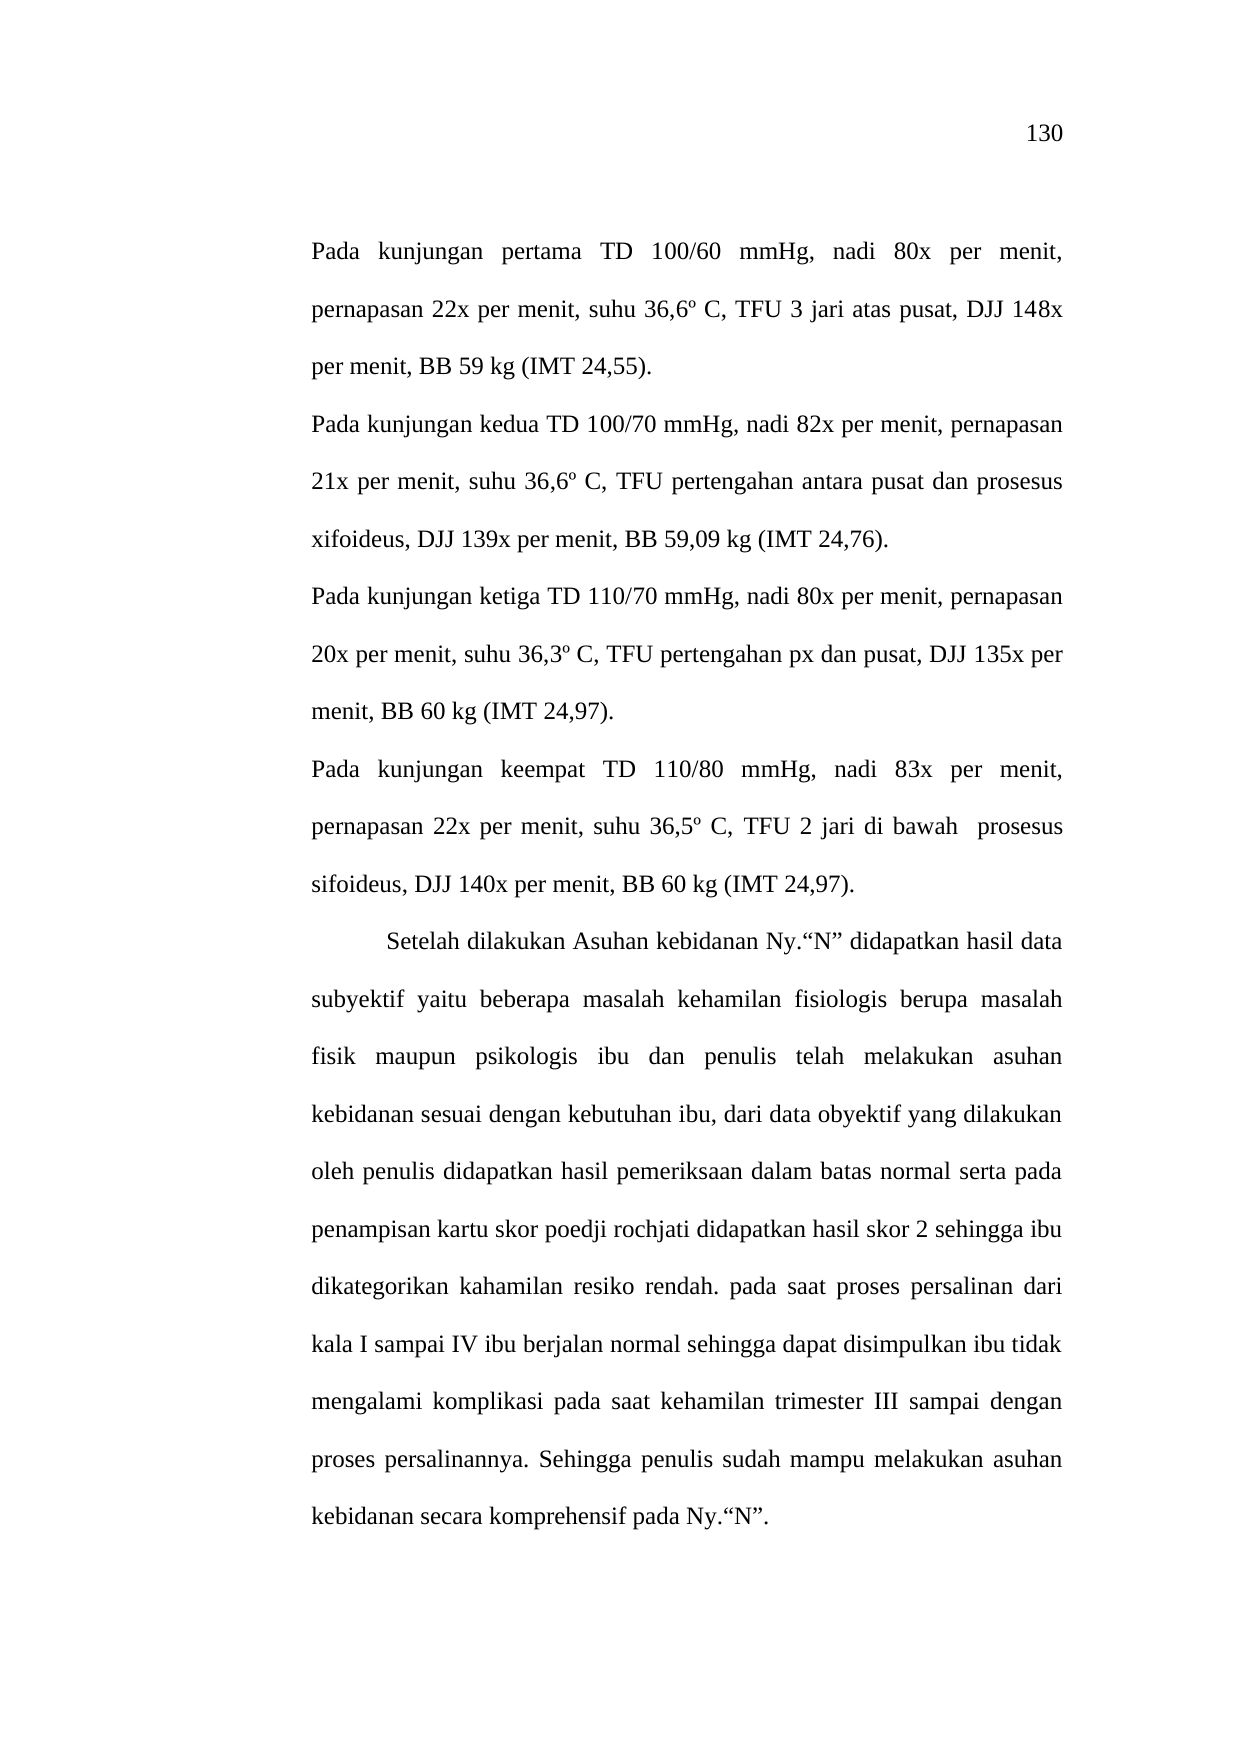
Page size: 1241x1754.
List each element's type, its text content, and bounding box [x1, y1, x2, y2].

list Pada kunjungan kedua TD 100/70 mmHg, nadi 82x per menit, pernapasan 21x per menit, suhu 36,6º C, TFU pertengahan antara pusat dan prosesus xifoideus, DJJ 139x per menit, BB 59,09 kg (IMT 24,76). [311, 409, 1063, 552]
list Pada kunjungan pertama TD 100/60 mmHg, nadi 80x per menit, pernapasan 22x per menit, suhu 36,6º C, TFU 3 jari atas pusat, DJJ 148x per menit, BB 59 kg (IMT 24,55). [311, 236, 1063, 380]
list Setelah dilakukan Asuhan kebidanan Ny.“N” didapatkan hasil data subyektif yaitu beberapa masalah kehamilan fisiologis berupa masalah fisik maupun psikologis ibu dan penulis telah melakukan asuhan kebidanan sesuai dengan kebutuhan ibu, dari data obyektif yang dilakukan oleh penulis didapatkan hasil pemeriksaan dalam batas normal serta pada penampisan kartu skor poedji rochjati didapatkan hasil skor 2 sehingga ibu dikategorikan kahamilan resiko rendah. pada saat proses persalinan dari kala I sampai IV ibu berjalan normal sehingga dapat disimpulkan ibu tidak mengalami komplikasi pada saat kehamilan trimester III sampai dengan proses persalinannya. Sehingga penulis sudah mampu melakukan asuhan kebidanan secara komprehensif pada Ny.“N”. [311, 926, 1063, 1530]
list Pada kunjungan ketiga TD 110/70 mmHg, nadi 80x per menit, pernapasan 20x per menit, suhu 36,3º C, TFU pertengahan px dan pusat, DJJ 135x per menit, BB 60 kg (IMT 24,97). [311, 581, 1063, 725]
list Pada kunjungan keempat TD 110/80 mmHg, nadi 83x per menit, pernapasan 22x per menit, suhu 36,5º C, TFU 2 jari di bawah prosesus sifoideus, DJJ 140x per menit, BB 60 kg (IMT 24,97). [311, 754, 1063, 897]
